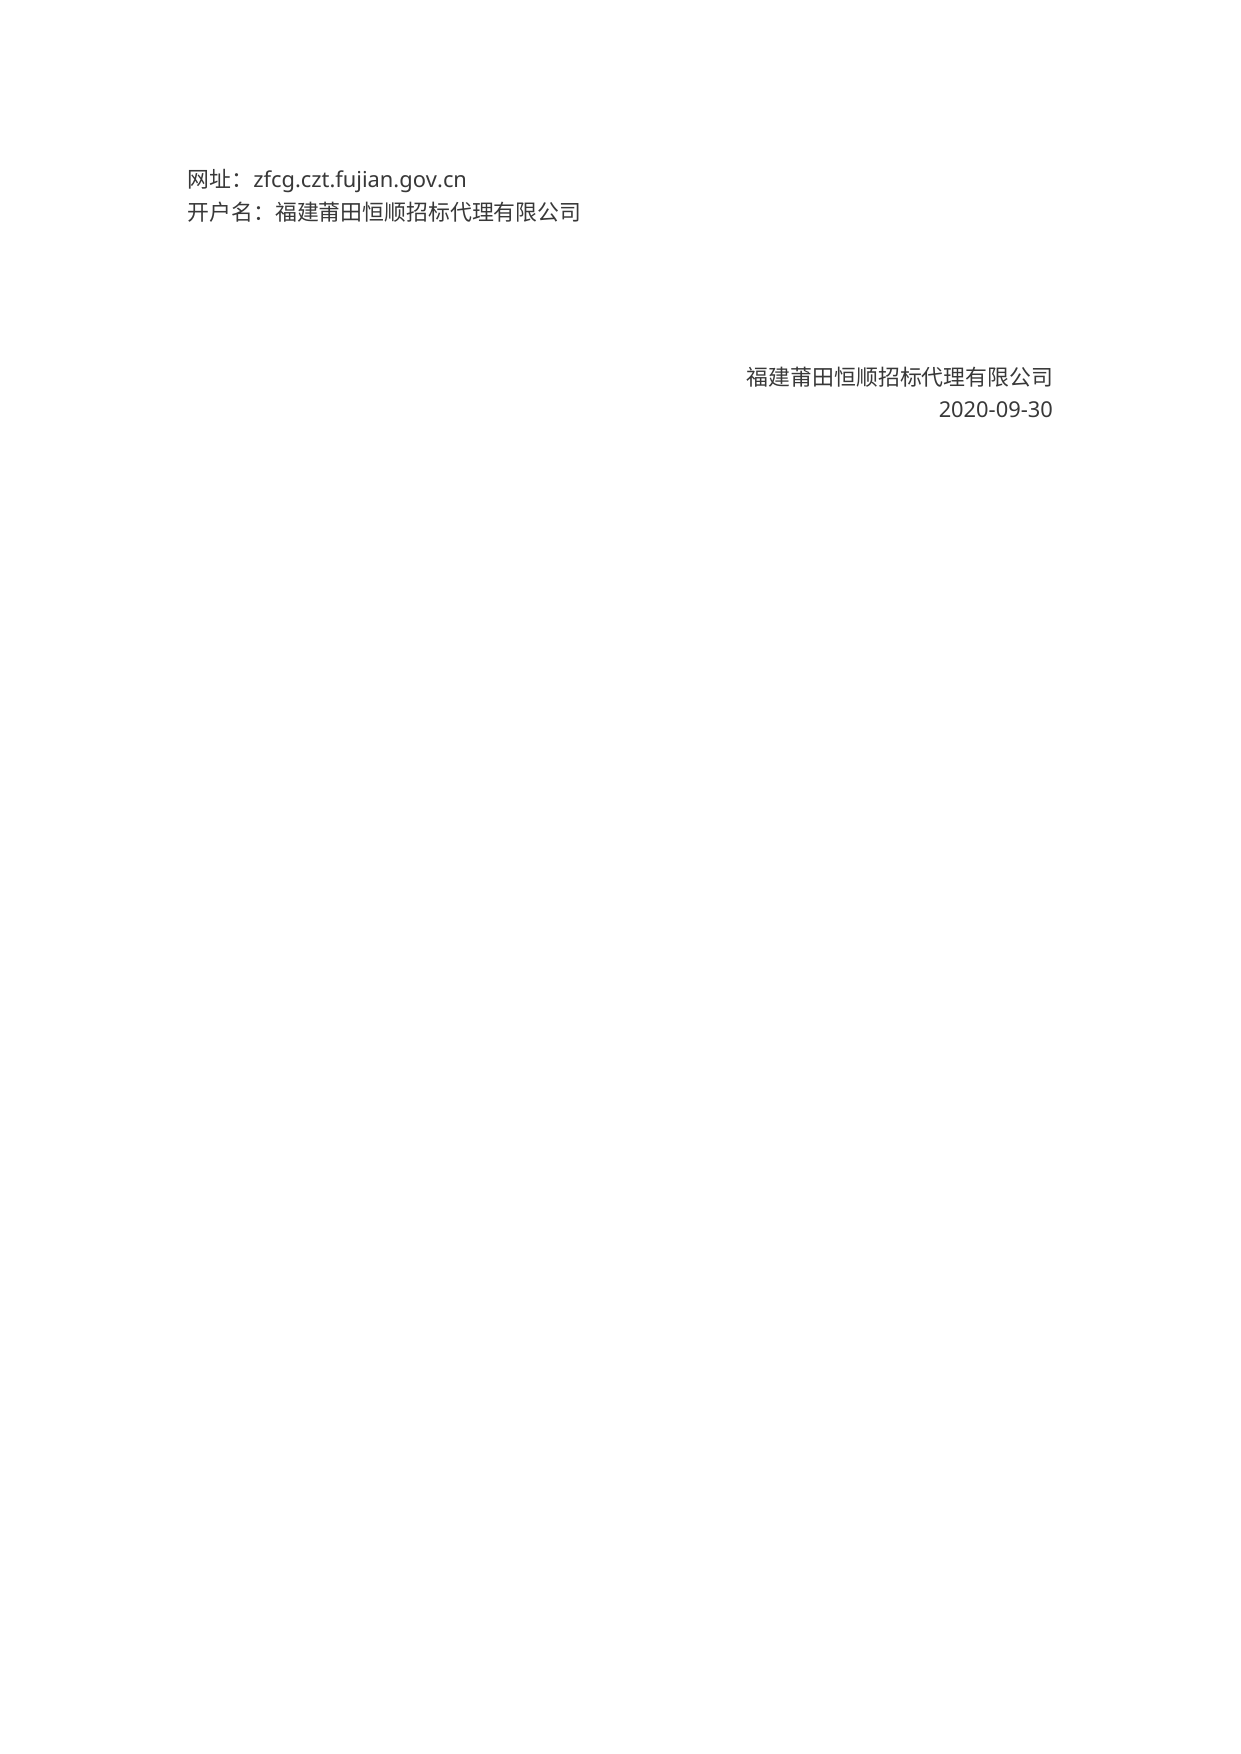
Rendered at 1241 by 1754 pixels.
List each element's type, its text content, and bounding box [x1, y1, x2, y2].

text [187, 162, 1053, 227]
text 2020-09-30 [187, 392, 1053, 425]
text 福建莆田恒顺招标代理有限公司 [187, 360, 1053, 392]
